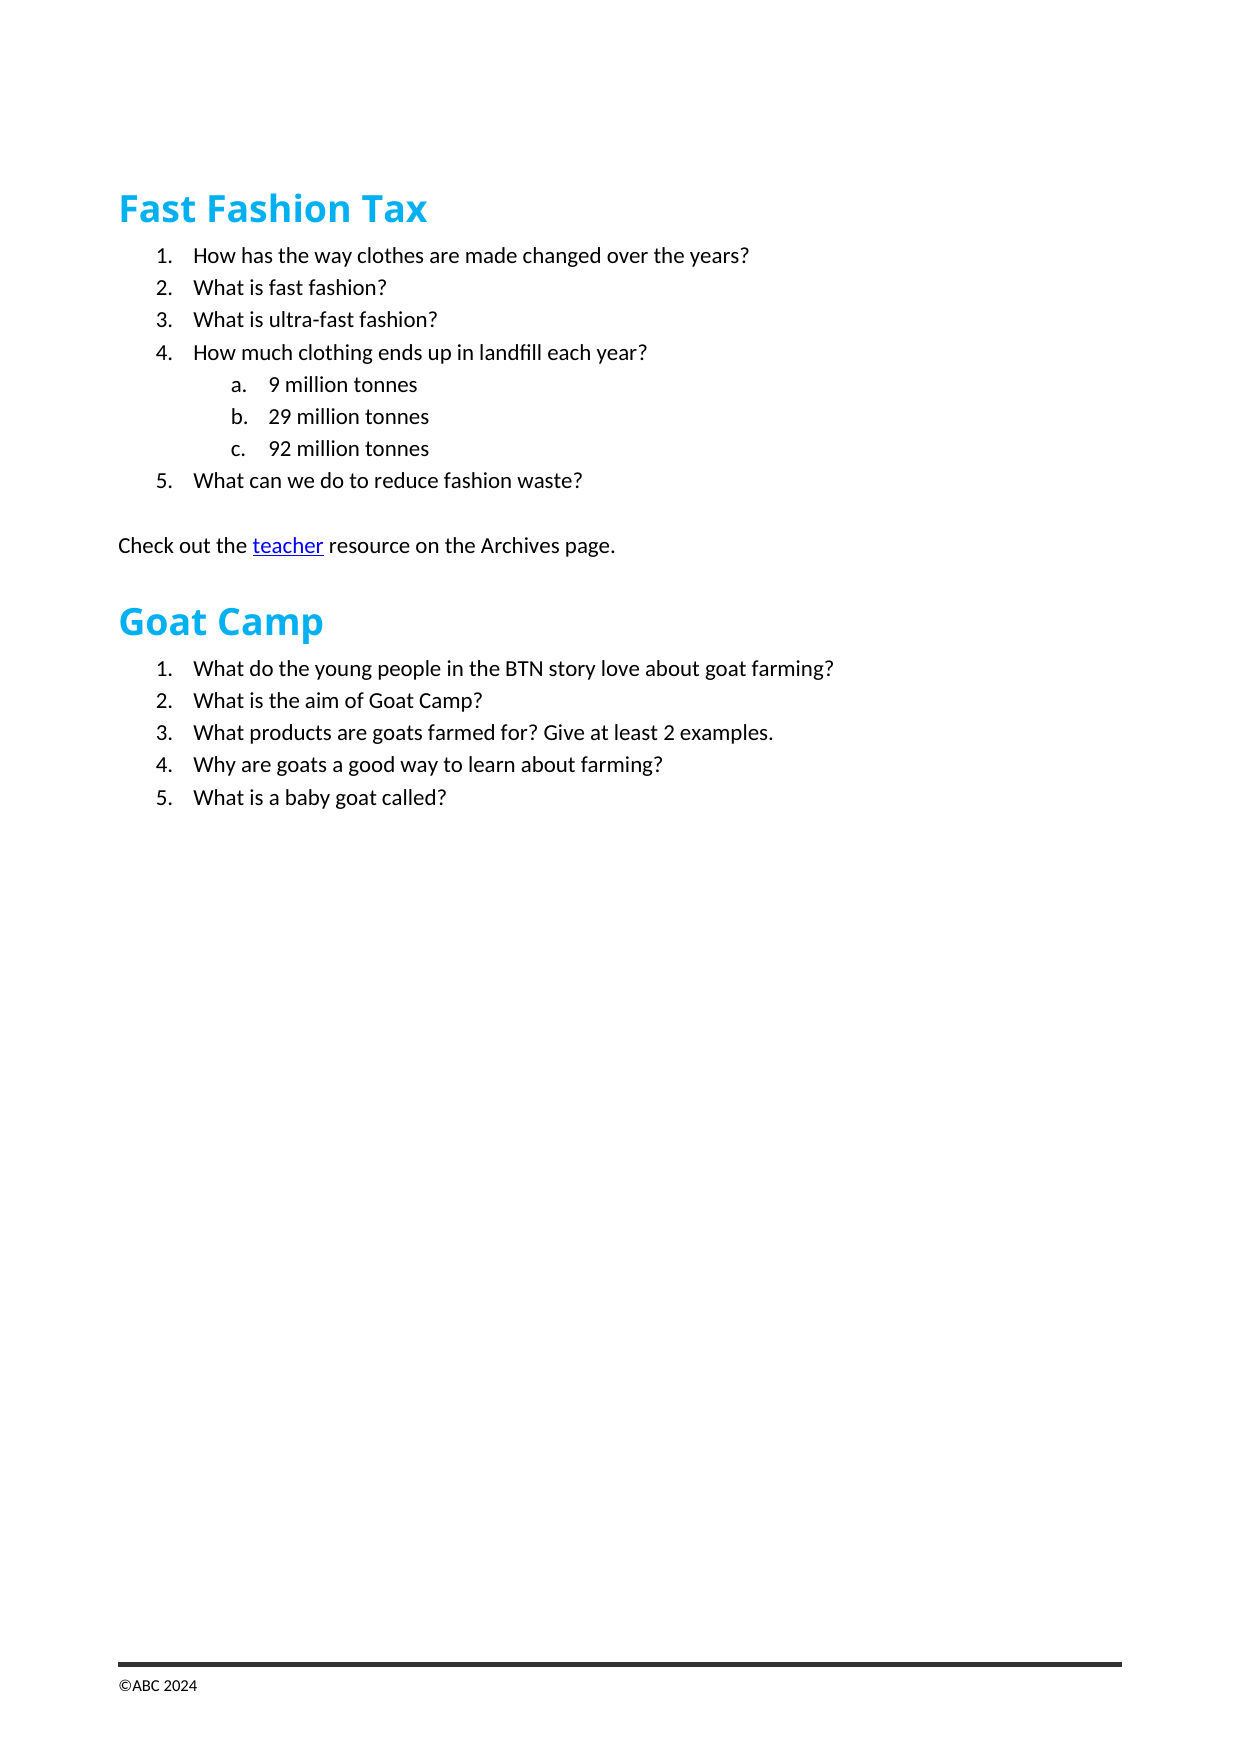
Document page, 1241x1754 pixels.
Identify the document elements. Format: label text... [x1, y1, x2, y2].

list How much clothing ends up in landfill each year? [156, 338, 1122, 366]
list 9 million tonnes [231, 370, 1122, 398]
list What is a baby goat called? [156, 783, 1122, 811]
text Goat Camp [118, 595, 1122, 646]
list What is ultra-fast fashion? [156, 306, 1122, 333]
list What do the young people in the BTN story love about goat farming? [156, 654, 1122, 682]
list What products are goats farmed for? Give at least 2 examples. [156, 718, 1122, 746]
text Fast Fashion Tax [118, 182, 1122, 233]
list 92 million tonnes [231, 434, 1122, 462]
list What is fast fashion? [156, 273, 1122, 301]
list 29 million tonnes [231, 402, 1122, 430]
list How has the way clothes are made changed over the years? [156, 241, 1122, 269]
text Check out the teacher resource on the Archives page. [118, 531, 1122, 559]
list Why are goats a good way to learn about farming? [156, 750, 1122, 778]
list What can we do to reduce fashion waste? [156, 466, 1122, 494]
list What is the aim of Goat Camp? [156, 686, 1122, 714]
